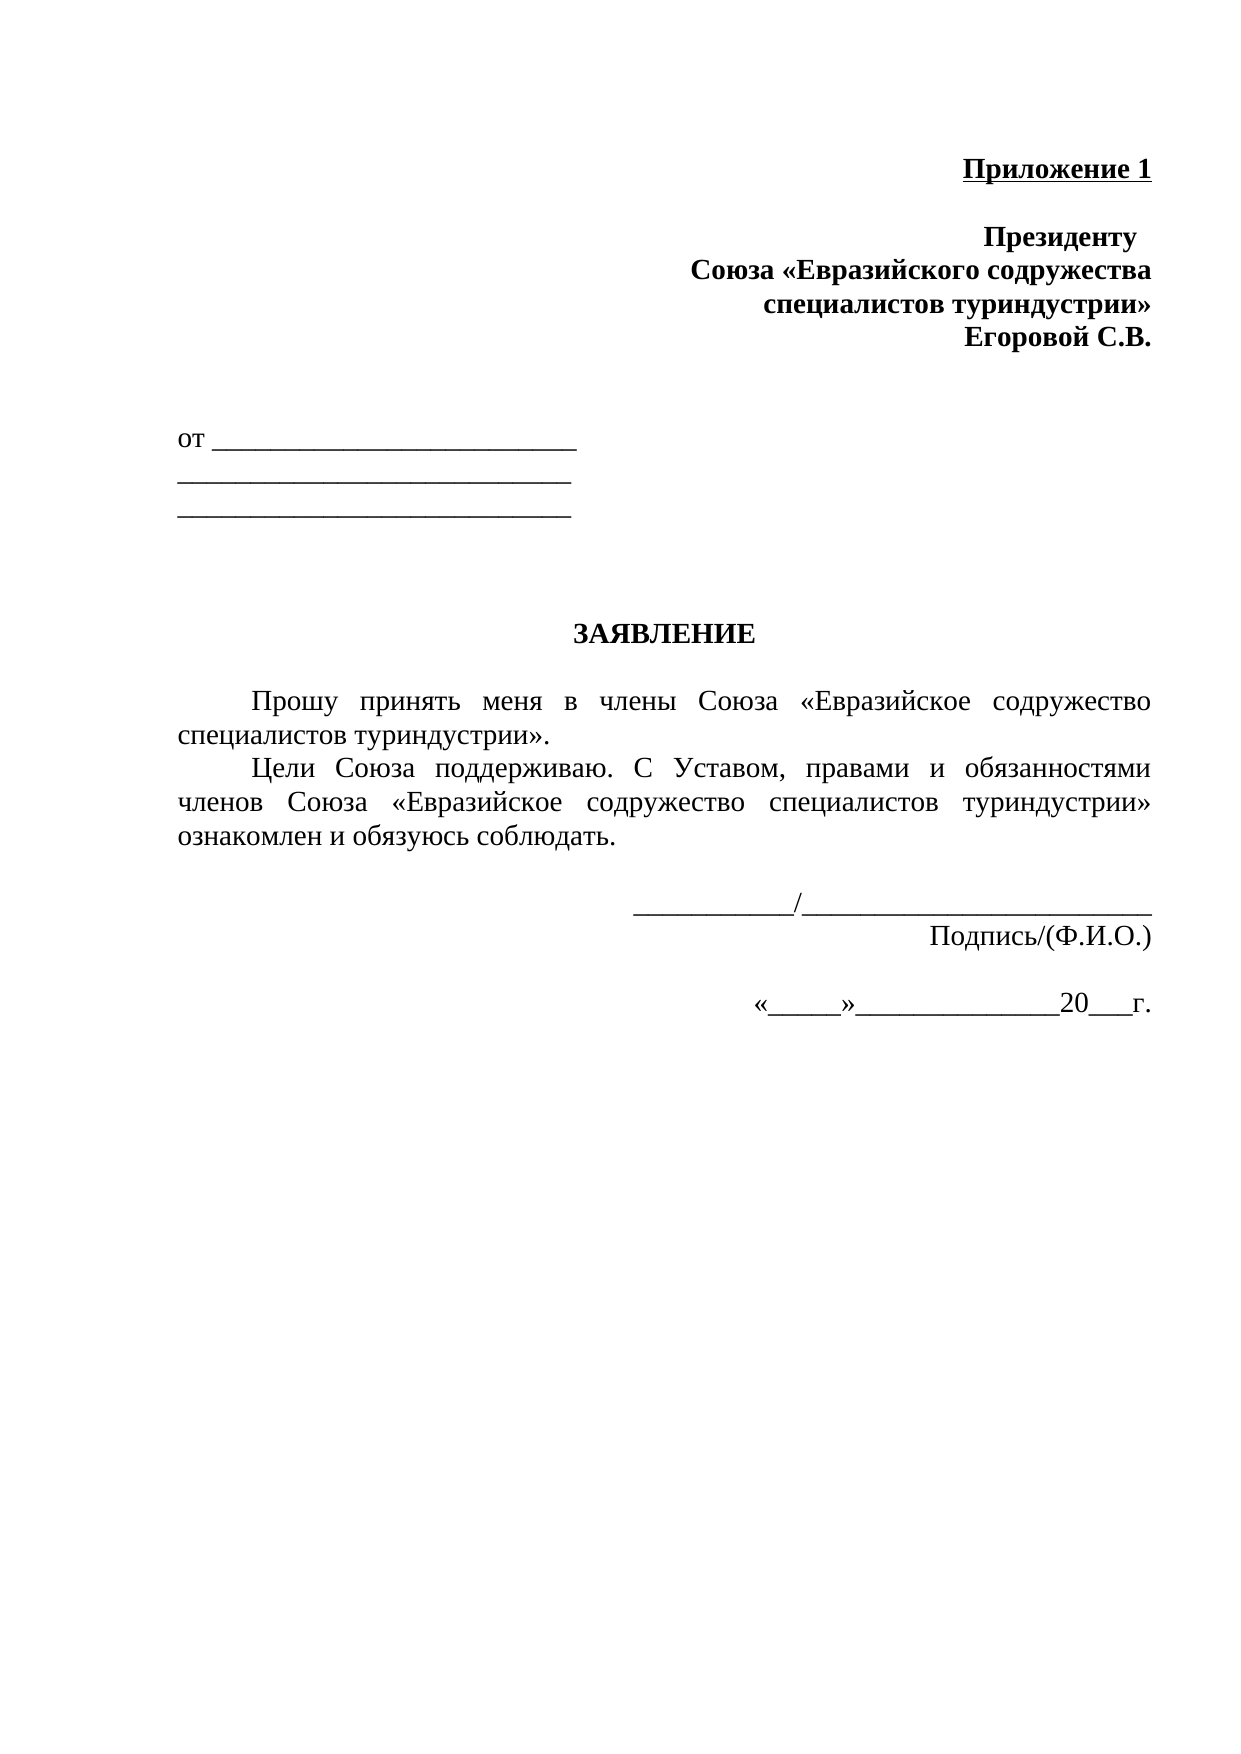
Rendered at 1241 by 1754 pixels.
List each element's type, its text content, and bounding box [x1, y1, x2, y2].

text Президенту Союза «Евразийского содружества [177, 219, 1152, 286]
text ___________/________________________ [177, 885, 1152, 918]
text специалистов туриндустрии» [177, 286, 1152, 319]
text Подпись/(Ф.И.О.) [177, 918, 1152, 952]
text ЗАЯВЛЕНИЕ [177, 616, 1152, 650]
text Приложение 1 [177, 152, 1152, 185]
text Егоровой С.В. [177, 319, 1152, 353]
text от _________________________ ___________________________ ___________________________ [177, 386, 1152, 521]
text «_____»______________20___г. [177, 985, 1152, 1019]
text Прошу принять меня в члены Союза «Евразийское содружество специалистов туриндустрии». [177, 683, 1152, 751]
text Цели Союза поддерживаю. С Уставом, правами и обязанностями членов Союза «Евразийское содружество специалистов туриндустрии» ознакомлен и обязуюсь соблюдать. [177, 751, 1152, 851]
